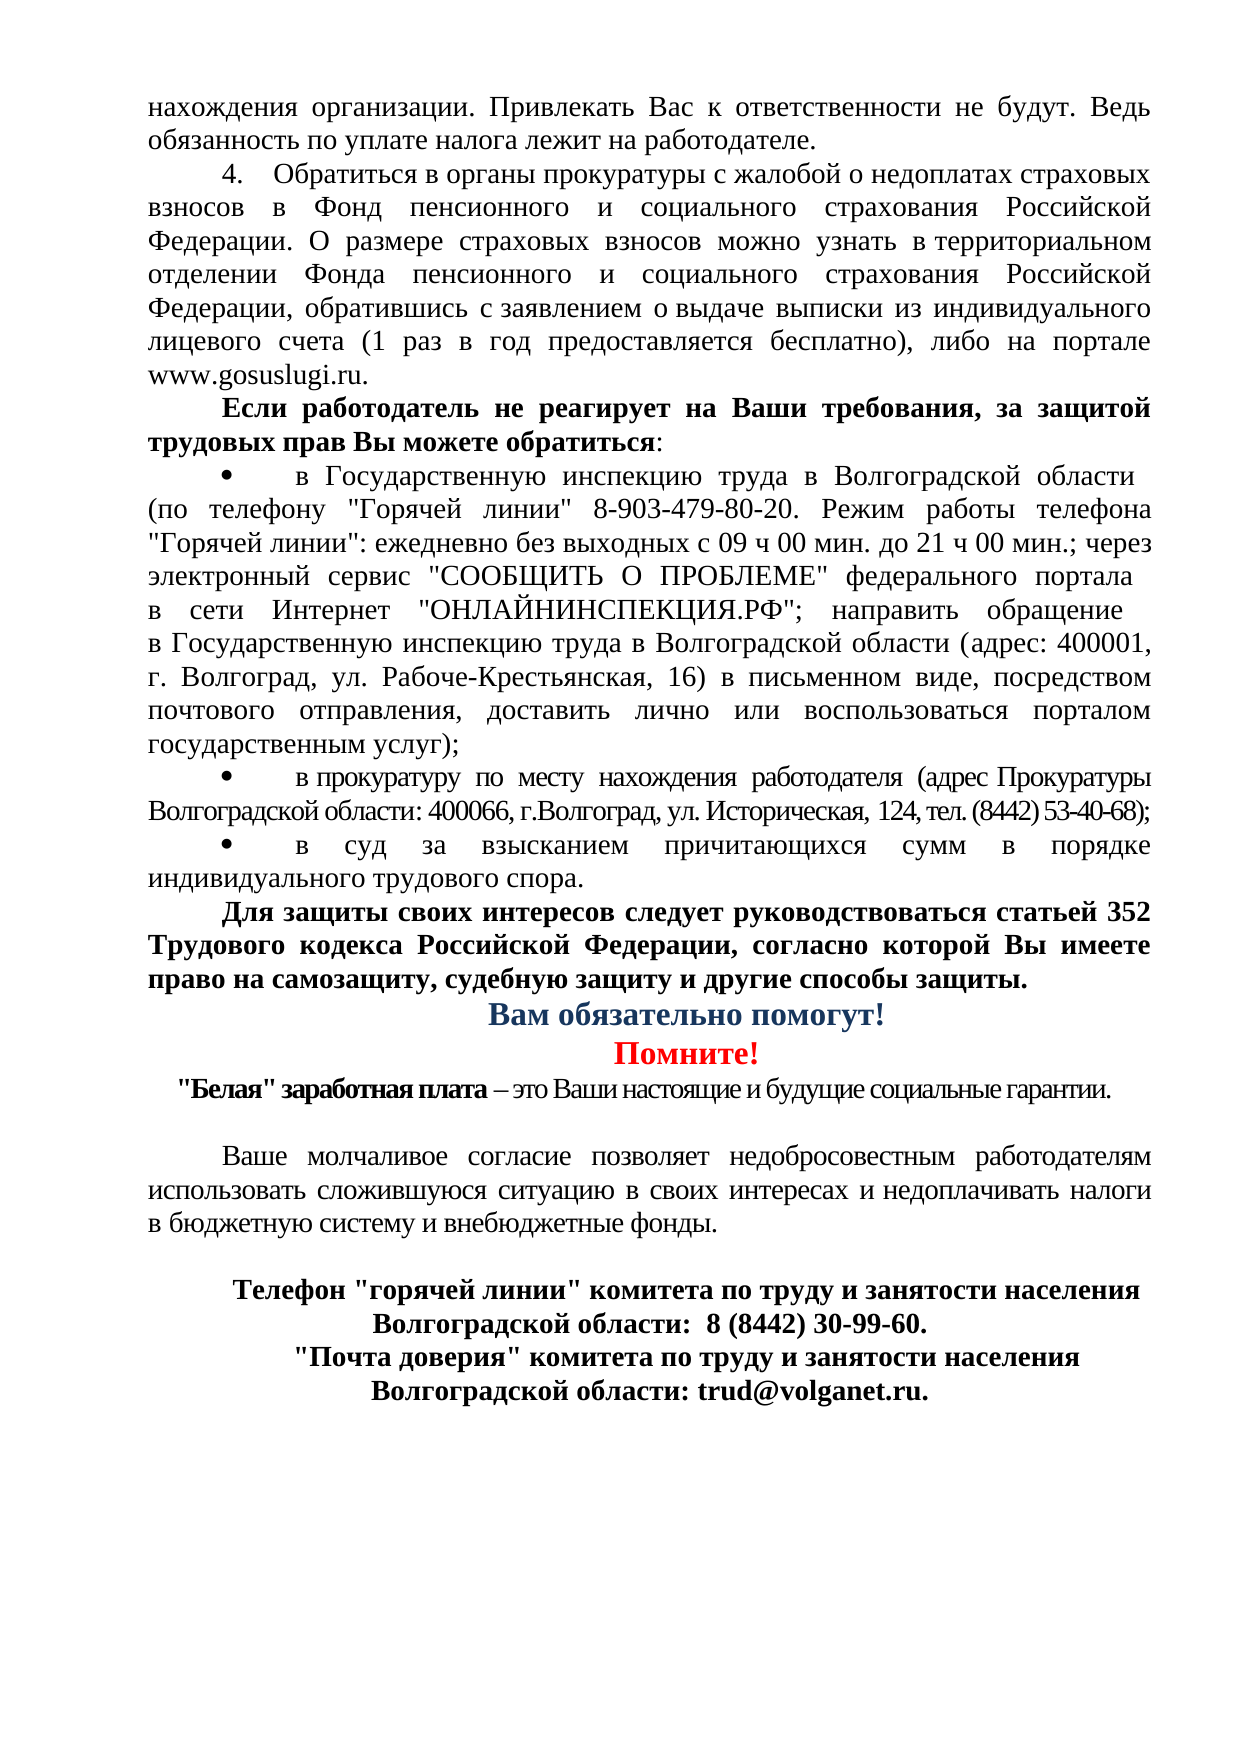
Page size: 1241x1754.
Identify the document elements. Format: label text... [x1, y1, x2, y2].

text 4. Обратиться в органы прокуратуры с жалобой о недоплатах страховых взносов в Фонд пенсионного и социального страхования Российской Федерации. О размере страховых взносов можно узнать в территориальном отделении Фонда пенсионного и социального страхования Российской Федерации, обратившись с заявлением о выдаче выписки из индивидуального лицевого счета (1 раз в год предоставляется бесплатно), либо на портале www.gosuslugi.ru. [148, 156, 1152, 391]
text Если работодатель не реагирует на Ваши требования, за защитой трудовых прав Вы можете обратиться: [148, 391, 1152, 458]
list в суд за взысканием причитающихся сумм в порядке индивидуального трудового спора. [148, 827, 1152, 894]
text Вам обязательно помогут! [148, 994, 1152, 1033]
list в Государственную инспекцию труда в Волгоградской области (по телефону "Горячей линии" 8-903-479-80-20. Режим работы телефона "Горячей линии": ежедневно без выходных с 09 ч 00 мин. до 21 ч 00 мин.; через электронный сервис "СООБЩИТЬ О ПРОБЛЕМЕ" федерального портала в сети Интернет "ОНЛАЙНИНСПЕКЦИЯ.РФ"; направить обращение в Государственную инспекцию труда в Волгоградской области (адрес: 400001, г. Волгоград, ул. Рабоче-Крестьянская, 16) в письменном виде, посредством почтового отправления, доставить лично или воспользоваться порталом государственным услуг); [148, 458, 1152, 759]
text Помните! [148, 1033, 1152, 1071]
list "Почта доверия" комитета по труду и занятости населения Волгоградской области: trud@volganet.ru. [148, 1339, 1152, 1407]
list Для защиты своих интересов следует руководствоваться статьей 352 Трудового кодекса Российской Федерации, согласно которой Вы имеете право на самозащиту, судебную защиту и другие способы защиты. [148, 894, 1152, 994]
text "Белая" заработная плата – это Ваши настоящие и будущие социальные гарантии. [148, 1071, 1152, 1105]
list Телефон "горячей линии" комитета по труду и занятости населения Волгоградской области: 8 (8442) 30-99-60. [148, 1272, 1152, 1339]
text Ваше молчаливое согласие позволяет недобросовестным работодателям использовать сложившуюся ситуацию в своих интересах и недоплачивать налоги в бюджетную систему и внебюджетные фонды. [148, 1138, 1152, 1239]
list в прокуратуру по месту нахождения работодателя (адрес Прокуратуры Волгоградской области: 400066, г.Волгоград, ул. Историческая, 124, тел. (8442) 53-40-68); [148, 759, 1152, 827]
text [148, 89, 1152, 156]
